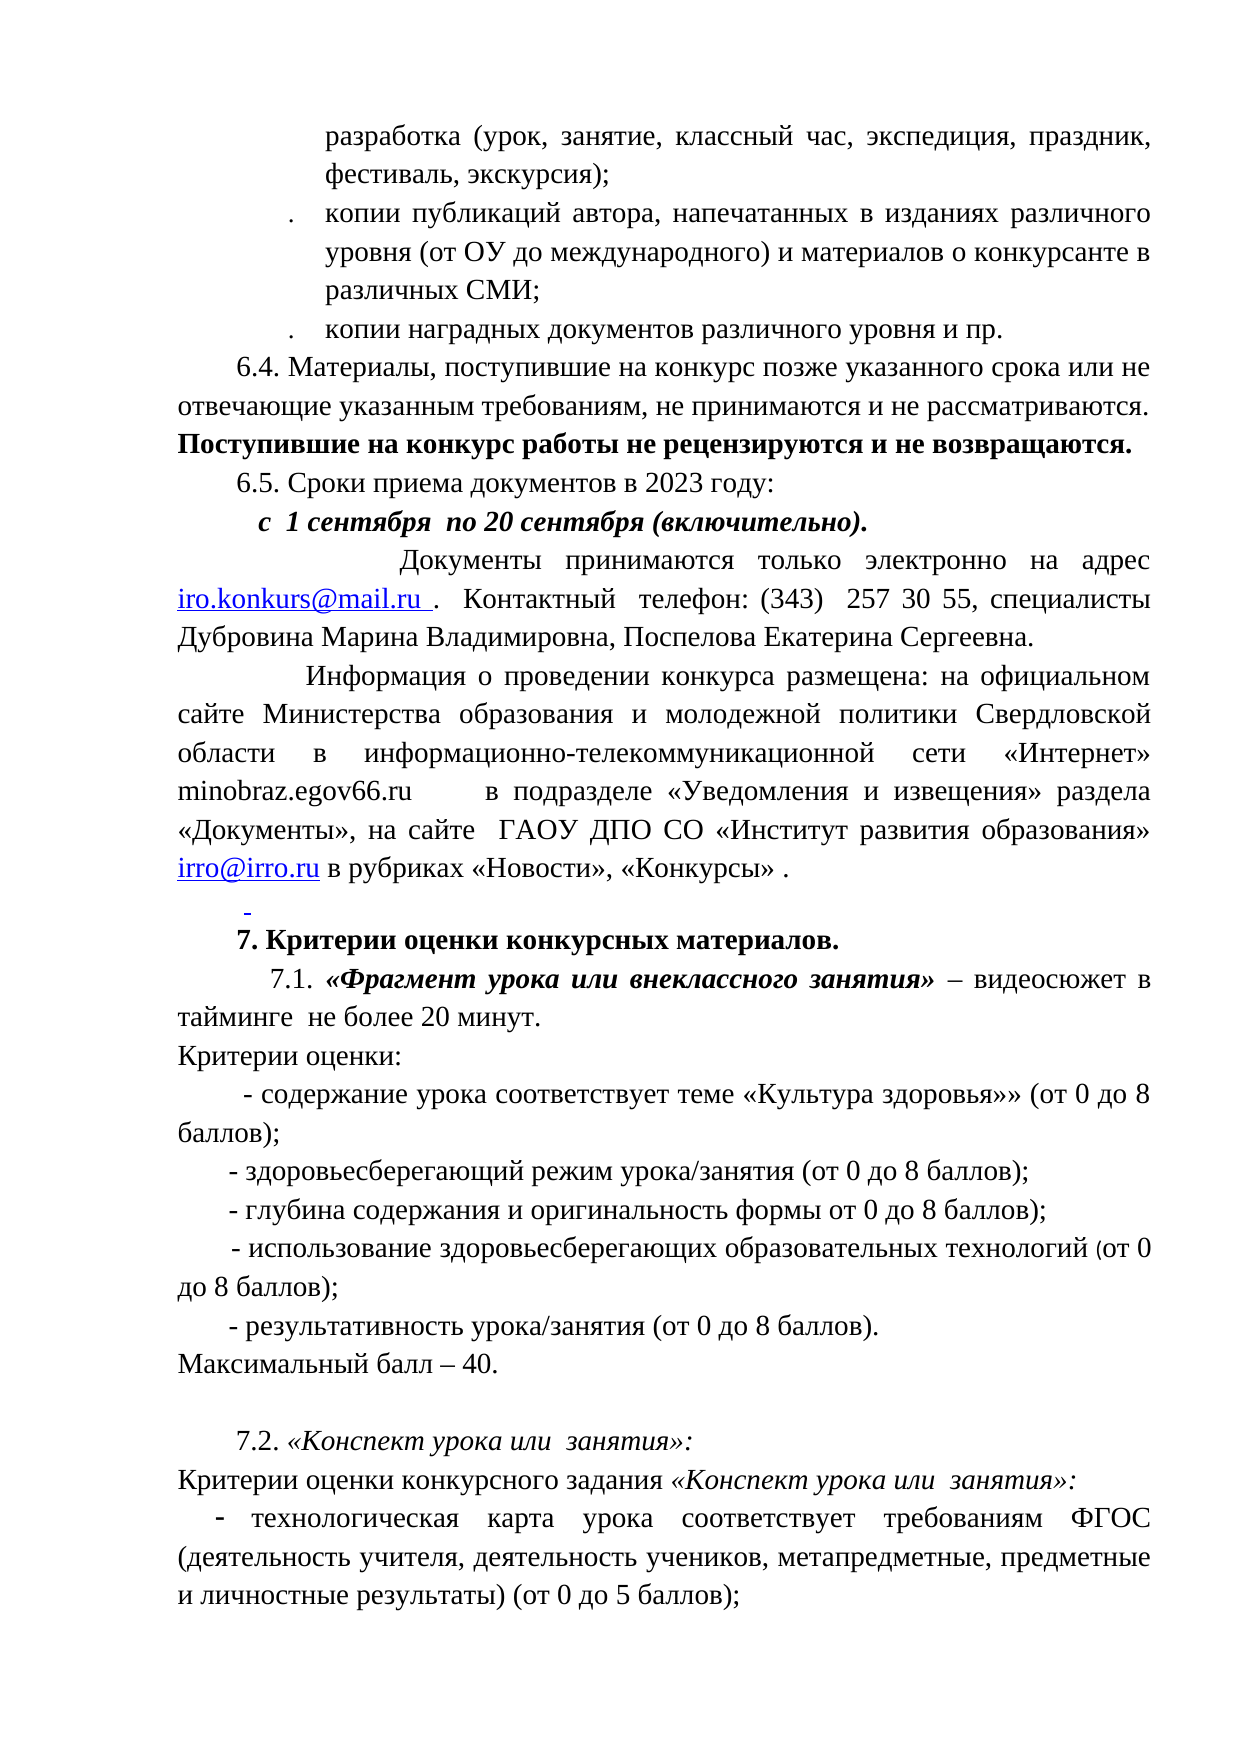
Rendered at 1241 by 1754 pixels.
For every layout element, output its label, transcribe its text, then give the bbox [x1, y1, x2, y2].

text - использование здоровьесберегающих образовательных технологий (от 0 до 8 баллов); [177, 1231, 1152, 1303]
text 7.1. «Фрагмент урока или внеклассного занятия» – видеосюжет в тайминге не более 20 минут. [177, 961, 1152, 1033]
text Критерии оценки конкурсного задания «Конспект урока или занятия»: [177, 1462, 1152, 1495]
text 6.5. Сроки приема документов в 2023 году: [177, 465, 1152, 499]
text Поступившие на конкурс работы не рецензируются и не возвращаются. [177, 427, 1152, 460]
text Информация о проведении конкурса размещена: на официальном сайте Министерства образования и молодежной политики Свердловской области в информационно-телекоммуникационной сети «Интернет» minobraz.egov66.ru в подразделе «Уведомления и извещения» раздела «Документы», на сайте ГАОУ ДПО СО «Институт развития образования» irro@irro.ru в рубриках «Новости», «Конкурсы» . [177, 658, 1152, 884]
text 7. Критерии оценки конкурсных материалов. [177, 922, 1152, 956]
list копии наградных документов различного уровня и пр. [287, 311, 1152, 344]
text 6.4. Материалы, поступившие на конкурс позже указанного срока или не отвечающие указанным требованиям, не принимаются и не рассматриваются. [177, 349, 1152, 422]
list технологическая карта урока соответствует требованиям ФГОС (деятельность учителя, деятельность учеников, метапредметные, предметные и личностные результаты) (от 0 до 5 баллов); [177, 1500, 1152, 1611]
text - результативность урока/занятия (от 0 до 8 баллов). [177, 1308, 1152, 1341]
text с 1 сентября по 20 сентября (включительно). [177, 504, 1152, 537]
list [287, 118, 1152, 190]
list копии публикаций автора, напечатанных в изданиях различного уровня (от ОУ до международного) и материалов о конкурсанте в различных СМИ; [287, 195, 1152, 306]
text Максимальный балл – 40. [177, 1346, 1152, 1380]
text Критерии оценки: [177, 1038, 1152, 1071]
text - глубина содержания и оригинальность формы от 0 до 8 баллов); [177, 1192, 1152, 1226]
text Документы принимаются только электронно на адрес iro.konkurs@mail.ru . Контактный телефон: (343) 257 30 55, специалисты Дубровина Марина Владимировна, Поспелова Екатерина Сергеевна. [177, 542, 1152, 653]
text - содержание урока соответствует теме «Культура здоровья»» (от 0 до 8 баллов); [177, 1076, 1152, 1148]
text - здоровьесберегающий режим урока/занятия (от 0 до 8 баллов); [177, 1153, 1152, 1187]
text 7.2. «Конспект урока или занятия»: [177, 1423, 1152, 1457]
